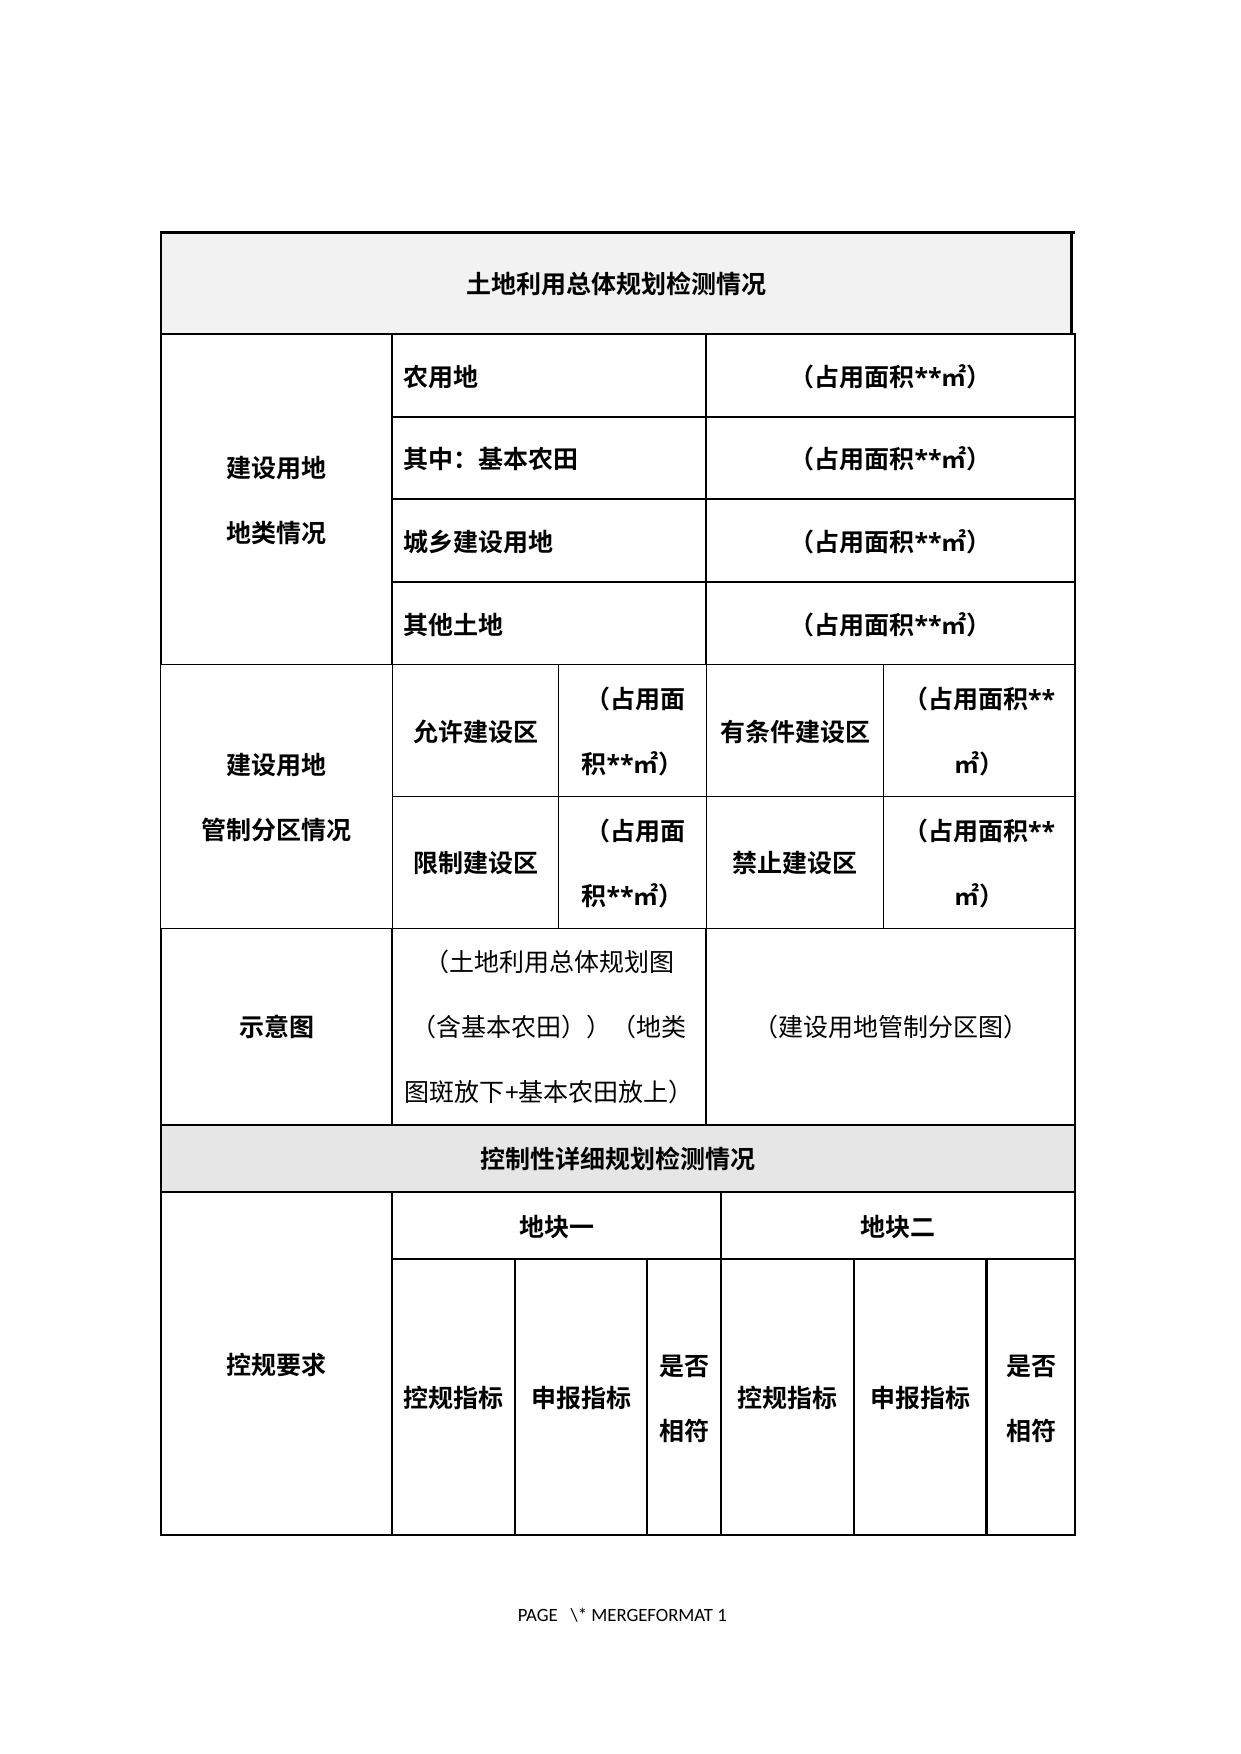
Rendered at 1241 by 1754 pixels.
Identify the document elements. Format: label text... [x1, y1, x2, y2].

table_cell （占用面积**㎡） [559, 797, 706, 927]
table_cell （建设用地管制分区图） [707, 929, 1074, 1123]
table_cell （占用面积**㎡） [707, 500, 1074, 581]
table_cell 控制性详细规划检测情况 [162, 1126, 1074, 1191]
table_cell （占用面积**㎡） [707, 418, 1074, 498]
table_cell （土地利用总体规划图（含基本农田））（地类图斑放下+基本农田放上） [393, 929, 705, 1123]
table_cell 禁止建设区 [707, 797, 883, 927]
table_cell 有条件建设区 [707, 665, 883, 796]
table_cell 土地利用总体规划检测情况 [162, 234, 1070, 333]
table_cell 城乡建设用地 [393, 500, 705, 581]
table_cell 其中：基本农田 [393, 418, 705, 498]
table_cell 其他土地 [393, 583, 705, 664]
table_cell 建设用地 地类情况 [162, 335, 391, 664]
table_cell 地块二 [722, 1193, 1074, 1258]
table_cell （占用面积**㎡） [884, 665, 1074, 796]
table_cell 申报指标 [516, 1260, 646, 1534]
table_cell 申报指标 [855, 1260, 985, 1534]
table_cell 限制建设区 [393, 797, 558, 927]
table_cell 地块一 [393, 1193, 720, 1258]
table_cell 农用地 [393, 335, 705, 416]
table_cell 控规指标 [393, 1260, 514, 1534]
table_cell 示意图 [162, 929, 391, 1123]
table_cell 控规要求 [162, 1193, 391, 1534]
table_cell 允许建设区 [393, 665, 558, 796]
table_cell 建设用地 管制分区情况 [161, 665, 392, 927]
table_cell （占用面积**㎡） [707, 583, 1074, 664]
table_cell 是否相符 [988, 1260, 1074, 1534]
table_cell 控规指标 [722, 1260, 853, 1534]
table_cell （占用面积**㎡） [884, 797, 1074, 927]
table_cell （占用面积**㎡） [559, 665, 706, 796]
table_cell （占用面积**㎡） [707, 335, 1074, 416]
table_cell 是否相符 [648, 1260, 720, 1534]
